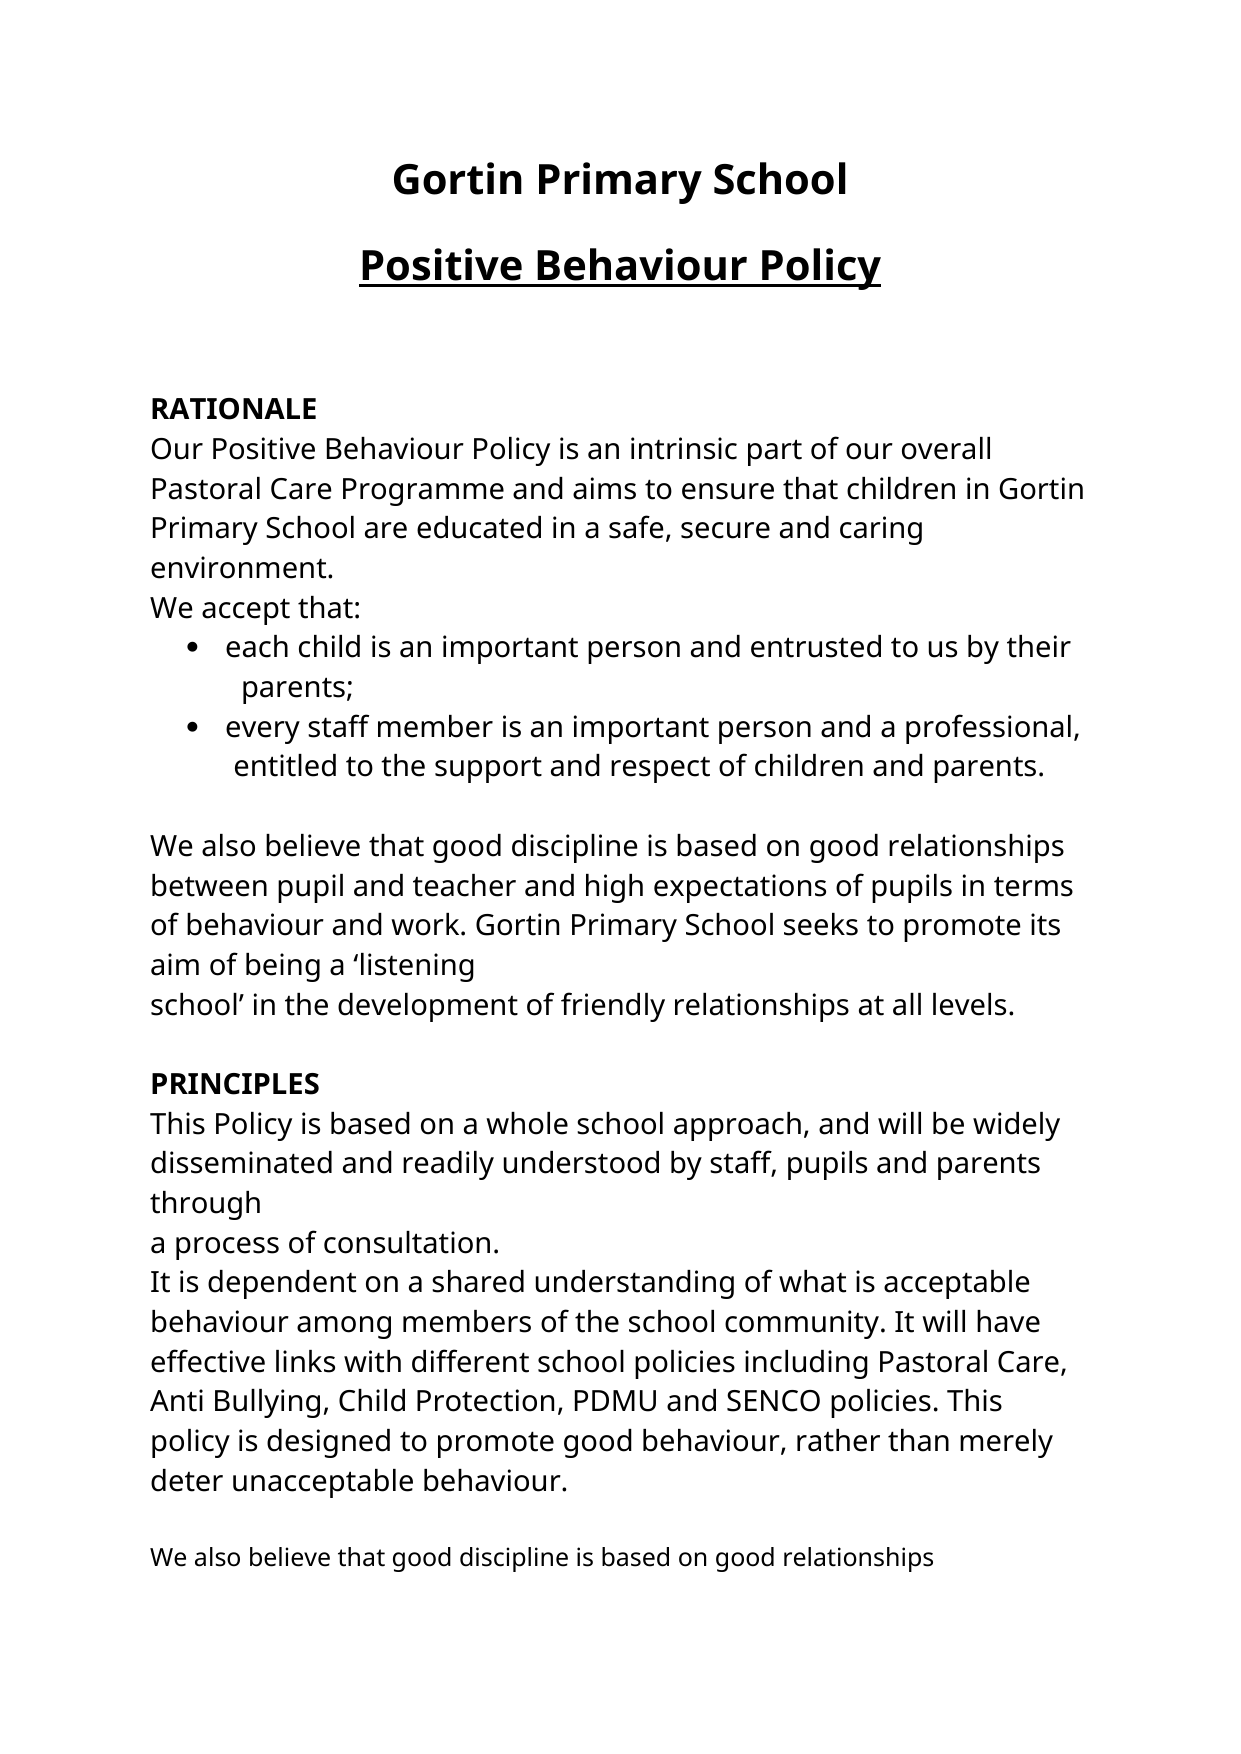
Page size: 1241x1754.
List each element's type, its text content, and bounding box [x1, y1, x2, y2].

text It is dependent on a shared understanding of what is acceptable behaviour among members of the school community. It will have effective links with different school policies including Pastoral Care, Anti Bullying, Child Protection, PDMU and SENCO policies. This policy is designed to promote good behaviour, rather than merely deter unacceptable behaviour. [150, 1262, 1090, 1500]
text parents; [150, 666, 1090, 706]
text We accept that: [150, 587, 1090, 627]
text RATIONALE [150, 388, 1090, 428]
list every staff member is an important person and a professional, [187, 706, 1090, 746]
list each child is an important person and entrusted to us by their [187, 627, 1090, 666]
text This Policy is based on a whole school approach, and will be widely disseminated and readily understood by staff, pupils and parents through [150, 1103, 1090, 1222]
text Our Positive Behaviour Policy is an intrinsic part of our overall Pastoral Care Programme and aims to ensure that children in Gortin Primary School are educated in a safe, secure and caring environment. [150, 428, 1090, 587]
text We also believe that good discipline is based on good relationships between pupil and teacher and high expectations of pupils in terms of behaviour and work. Gortin Primary School seeks to promote its aim of being a ‘listening [150, 825, 1090, 984]
text entitled to the support and respect of children and parents. [150, 746, 1090, 785]
text a process of consultation. [150, 1222, 1090, 1262]
text We also believe that good discipline is based on good relationships [150, 1539, 1090, 1573]
text Positive Behaviour Policy [150, 236, 1090, 293]
text school’ in the development of friendly relationships at all levels. [150, 984, 1090, 1023]
text Gortin Primary School [150, 150, 1090, 207]
text PRINCIPLES [150, 1063, 1090, 1103]
